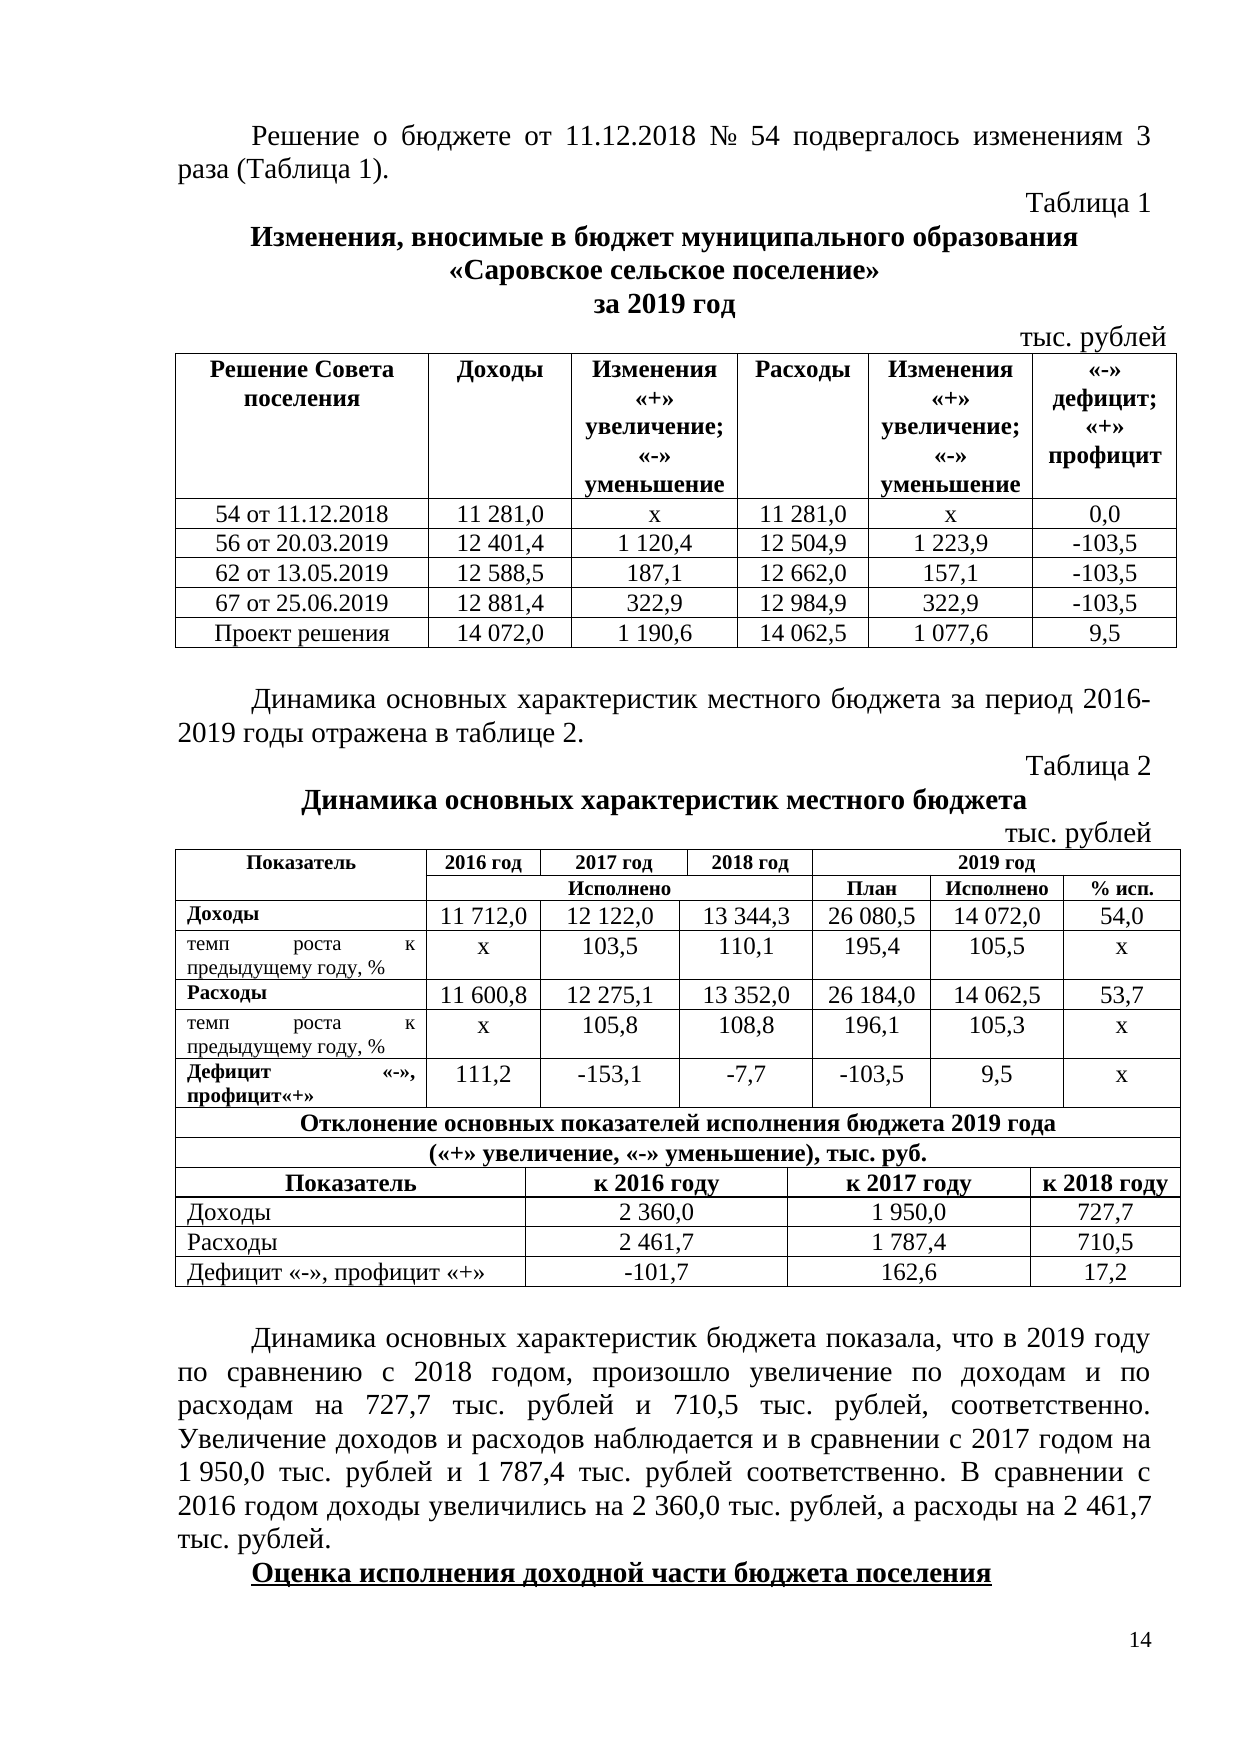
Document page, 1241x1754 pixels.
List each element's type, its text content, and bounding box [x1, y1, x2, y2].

table_header Расходы [738, 354, 868, 498]
table_header Изменения «+» увеличение; «-» уменьшение [572, 354, 737, 498]
table_cell 53,7 [1064, 980, 1180, 1009]
table_cell х [427, 931, 540, 979]
table_cell 0,0 [1033, 499, 1176, 527]
text Таблица 2 [177, 748, 1152, 782]
text тыс. рублей [177, 815, 1152, 849]
table_cell 17,2 [1031, 1257, 1180, 1286]
table_cell 9,5 [931, 1059, 1063, 1107]
table_cell Показатель [176, 1168, 525, 1196]
table_cell х [427, 1010, 540, 1058]
table_cell 322,9 [572, 588, 737, 617]
table_cell х [1064, 1059, 1180, 1107]
table_cell («+» увеличение, «-» уменьшение), тыс. руб. [176, 1138, 1180, 1167]
table_cell 67 от 25.06.2019 [176, 588, 428, 617]
table_cell 103,5 [541, 931, 679, 979]
table_cell 157,1 [869, 558, 1032, 587]
table_cell Проект решения [176, 618, 428, 647]
text Динамика основных характеристик местного бюджета [177, 782, 1152, 815]
table_cell 26 184,0 [813, 980, 930, 1009]
table_cell Доходы [176, 901, 426, 930]
table_cell х [1064, 1010, 1180, 1058]
table_cell Исполнено [931, 876, 1063, 900]
table_cell Исполнено [427, 876, 812, 900]
table_cell Отклонение основных показателей исполнения бюджета 2019 года [176, 1108, 1180, 1137]
table_cell 710,5 [1031, 1227, 1180, 1256]
table_cell -103,5 [1033, 588, 1176, 617]
table_cell -7,7 [680, 1059, 812, 1107]
table_cell 13 344,3 [680, 901, 812, 930]
table_cell Дефицит «-», профицит «+» [176, 1257, 525, 1286]
table_cell 1 223,9 [869, 529, 1032, 557]
table_cell 162,6 [788, 1257, 1030, 1286]
text Изменения, вносимые в бюджет муниципального образования «Саровское сельское поселение» [177, 219, 1152, 286]
table_cell План [813, 876, 930, 900]
table_cell 1 077,6 [869, 618, 1032, 647]
table_cell 1 190,6 [572, 618, 737, 647]
table_cell к 2017 году [788, 1168, 1030, 1196]
table_cell 111,2 [427, 1059, 540, 1107]
table_cell -101,7 [526, 1257, 787, 1286]
table_cell -103,5 [1033, 529, 1176, 557]
table_cell 11 281,0 [738, 499, 868, 527]
table_cell 54,0 [1064, 901, 1180, 930]
table_cell темп роста к предыдущему году, % [176, 1010, 426, 1058]
table_cell 12 401,4 [429, 529, 571, 557]
table_cell 727,7 [1031, 1198, 1180, 1226]
table_cell Расходы [176, 1227, 525, 1256]
table_header 2016 год [427, 850, 540, 874]
table_cell 11 600,8 [427, 980, 540, 1009]
table_header Показатель [176, 850, 426, 900]
table_cell х [572, 499, 737, 527]
table_header Решение Совета поселения [176, 354, 428, 498]
table_cell 14 062,5 [931, 980, 1063, 1009]
table_cell 12 122,0 [541, 901, 679, 930]
table_cell % исп. [1064, 876, 1180, 900]
table_cell 1 950,0 [788, 1198, 1030, 1226]
table_cell 12 881,4 [429, 588, 571, 617]
table_header 2018 год [688, 850, 812, 874]
table_cell 9,5 [1033, 618, 1176, 647]
table_cell Расходы [176, 980, 426, 1009]
table_cell 1 787,4 [788, 1227, 1030, 1256]
text Динамика основных характеристик бюджета показала, что в 2019 году по сравнению с 2018 годом, произошло увеличение по доходам и по расходам на 727,7 тыс. рублей и 710,5 тыс. рублей, соответственно. Увеличение доходов и расходов наблюдается и в сравнении с 2017 годом на 1 950,0 тыс. рублей и 1 787,4 тыс. рублей соответственно. В сравнении с 2016 годом доходы увеличились на 2 360,0 тыс. рублей, а расходы на 2 461,7 тыс. рублей. [177, 1320, 1152, 1555]
table_cell 14 062,5 [738, 618, 868, 647]
table_cell 105,8 [541, 1010, 679, 1058]
text Таблица 1 [177, 185, 1152, 219]
table_cell 196,1 [813, 1010, 930, 1058]
table_header 2019 год [813, 850, 1180, 874]
table_cell 322,9 [869, 588, 1032, 617]
text тыс. рублей [177, 319, 1167, 353]
table_cell 110,1 [680, 931, 812, 979]
table_cell темп роста к предыдущему году, % [176, 931, 426, 979]
text за 2019 год [177, 286, 1152, 319]
table_cell 26 080,5 [813, 901, 930, 930]
table_cell 187,1 [572, 558, 737, 587]
table_cell 56 от 20.03.2019 [176, 529, 428, 557]
table_cell х [1064, 931, 1180, 979]
table_cell 195,4 [813, 931, 930, 979]
table_cell 105,3 [931, 1010, 1063, 1058]
table_header «-» дефицит; «+» профицит [1033, 354, 1176, 498]
table_cell 14 072,0 [429, 618, 571, 647]
table_cell 12 662,0 [738, 558, 868, 587]
table_cell 11 712,0 [427, 901, 540, 930]
text Решение о бюджете от 11.12.2018 № 54 подвергалось изменениям 3 раза (Таблица 1). [177, 118, 1152, 185]
table_header 2017 год [541, 850, 687, 874]
table_cell 11 281,0 [429, 499, 571, 527]
table_cell 12 588,5 [429, 558, 571, 587]
table_cell 2 360,0 [526, 1198, 787, 1226]
table_cell 12 984,9 [738, 588, 868, 617]
text Динамика основных характеристик местного бюджета за период 2016-2019 годы отражена в таблице 2. [177, 681, 1152, 748]
table_header Доходы [429, 354, 571, 498]
table_cell -103,5 [813, 1059, 930, 1107]
table_cell 14 072,0 [931, 901, 1063, 930]
text Оценка исполнения доходной части бюджета поселения [177, 1555, 1152, 1589]
table_cell х [869, 499, 1032, 527]
table_header Изменения «+» увеличение; «-» уменьшение [869, 354, 1032, 498]
table_cell 12 504,9 [738, 529, 868, 557]
table_cell 13 352,0 [680, 980, 812, 1009]
table_cell 2 461,7 [526, 1227, 787, 1256]
table_cell 54 от 11.12.2018 [176, 499, 428, 527]
table_cell 62 от 13.05.2019 [176, 558, 428, 587]
table_cell к 2018 году [1031, 1168, 1180, 1196]
table_cell 108,8 [680, 1010, 812, 1058]
table_cell Доходы [176, 1198, 525, 1226]
table_cell -153,1 [541, 1059, 679, 1107]
table_cell 12 275,1 [541, 980, 679, 1009]
table_cell к 2016 году [526, 1168, 787, 1196]
table_cell -103,5 [1033, 558, 1176, 587]
table_cell Дефицит «-», профицит«+» [176, 1059, 426, 1107]
table_cell 105,5 [931, 931, 1063, 979]
table_cell 1 120,4 [572, 529, 737, 557]
